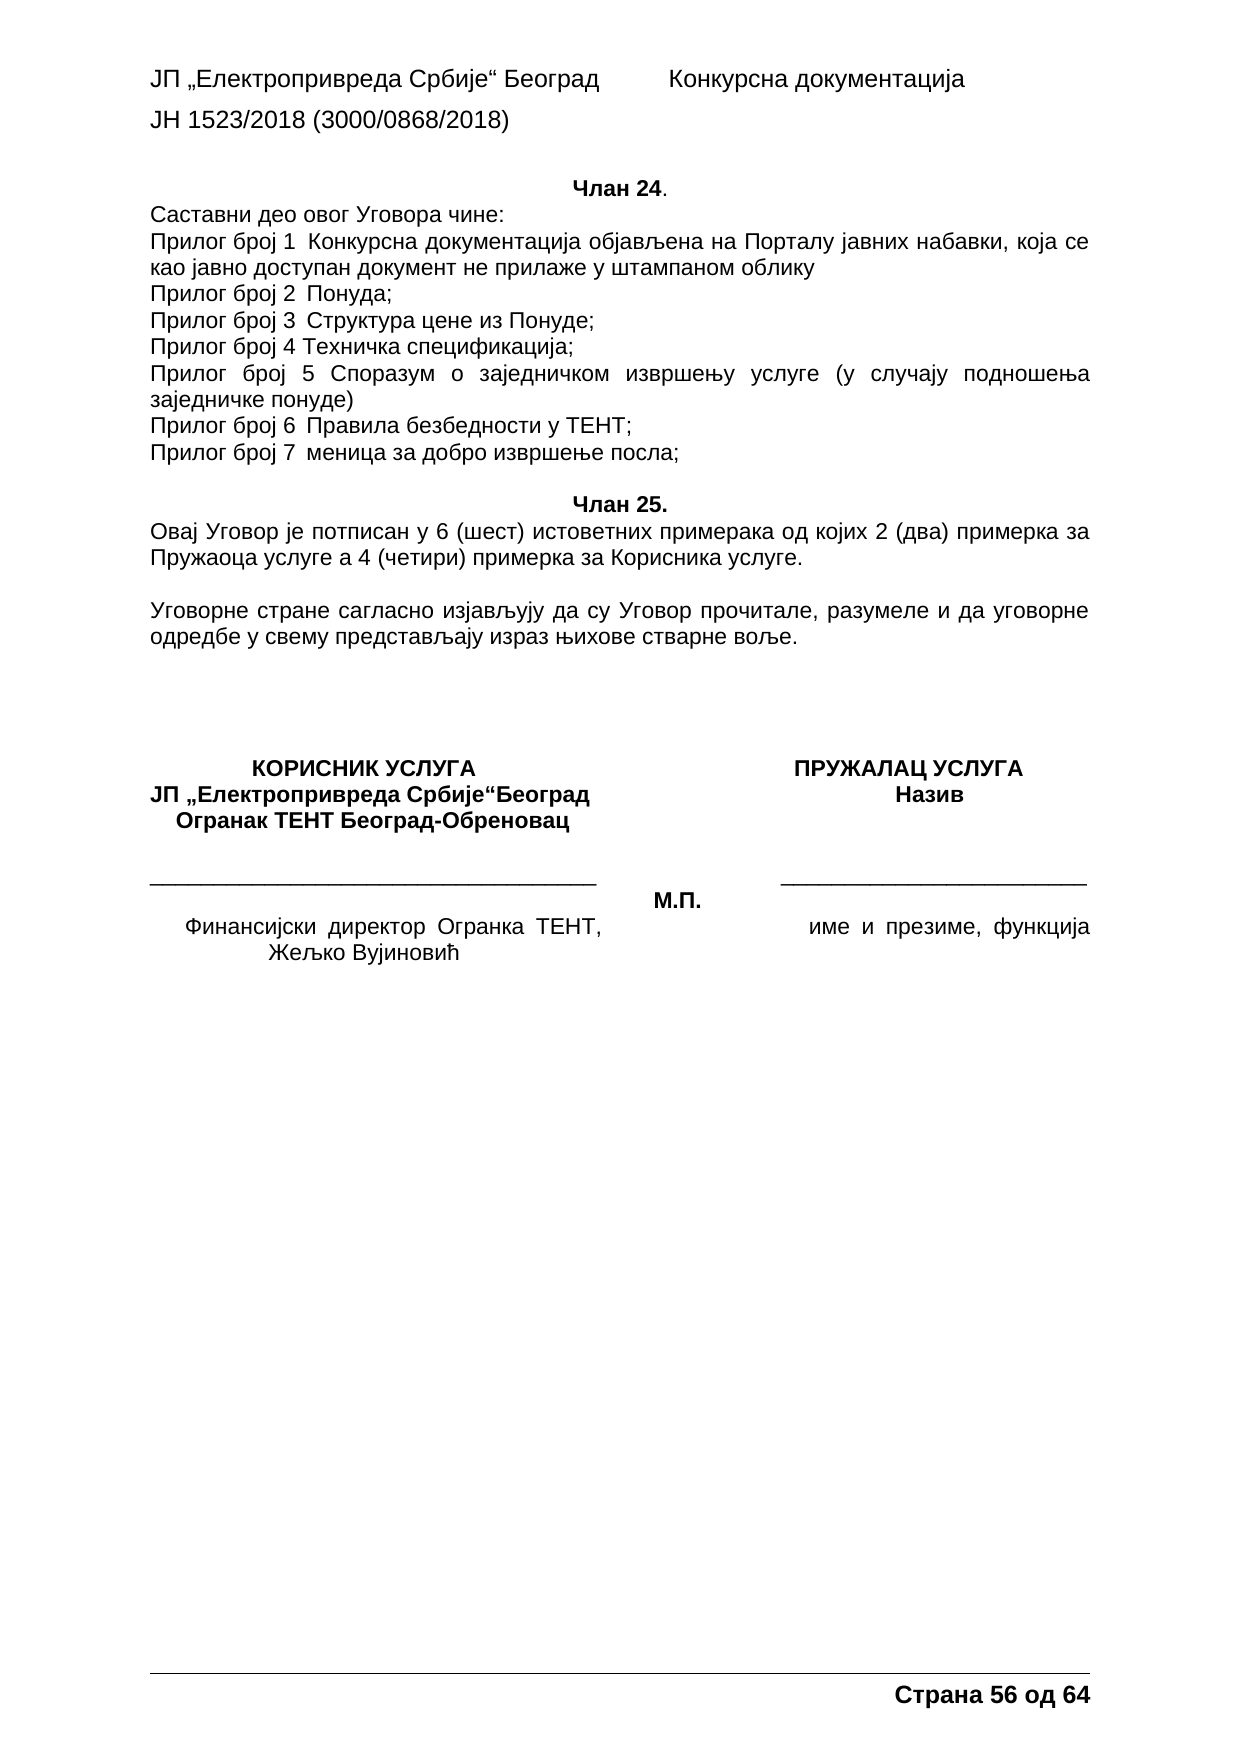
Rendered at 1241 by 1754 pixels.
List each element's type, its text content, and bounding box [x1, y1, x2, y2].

text ЈП „Електропривреда Србије“Београд Назив [150, 781, 1090, 807]
text Овај Уговор је потписан у 6 (шест) истоветних примерака од којих 2 (два) примерка за Пружаоца услуге а 4 (четири) примерка за Корисника услуге. [150, 518, 1090, 570]
text М.П. [150, 887, 1090, 913]
text Члан 25. [150, 491, 1090, 518]
text Прилог број 3 Структура цене из Понуде; [150, 307, 1090, 333]
text КОРИСНИК УСЛУГА ПРУЖАЛАЦ УСЛУГА [150, 755, 1090, 781]
text Прилог број 4 Техничка спецификација; [150, 333, 1090, 359]
text Прилог број 2 Понуда; [150, 280, 1090, 307]
text Прилог број 7 меница за добро извршење посла; [150, 438, 1090, 465]
text Огранак ТЕНТ Београд-Обреновац [150, 807, 1090, 834]
text Прилог број 5 Споразум о заједничком извршењу услуге (у случају подношења заједничке понуде) [150, 359, 1090, 412]
text Саставни део овог Уговора чине: [150, 201, 1090, 228]
text Прилог број 6 Правила безбедности у ТЕНТ; [150, 412, 1090, 438]
text ___________________________________ ________________________ [150, 860, 1090, 887]
text Прилог број 1 Конкурсна документација објављена на Порталу јавних набавки, која се као јавно доступан документ не прилаже у штампаном облику [150, 228, 1090, 280]
text Уговорне стране сагласно изјављују да су Уговор прочитале, разумеле и да уговорне одредбе у свему представљају израз њихове стварне воље. [150, 597, 1090, 649]
text Финансијски директор Огранка ТЕНТ, име и презиме, функција Жељко Вујиновић [150, 913, 1090, 966]
text Члан 24. [150, 175, 1090, 201]
